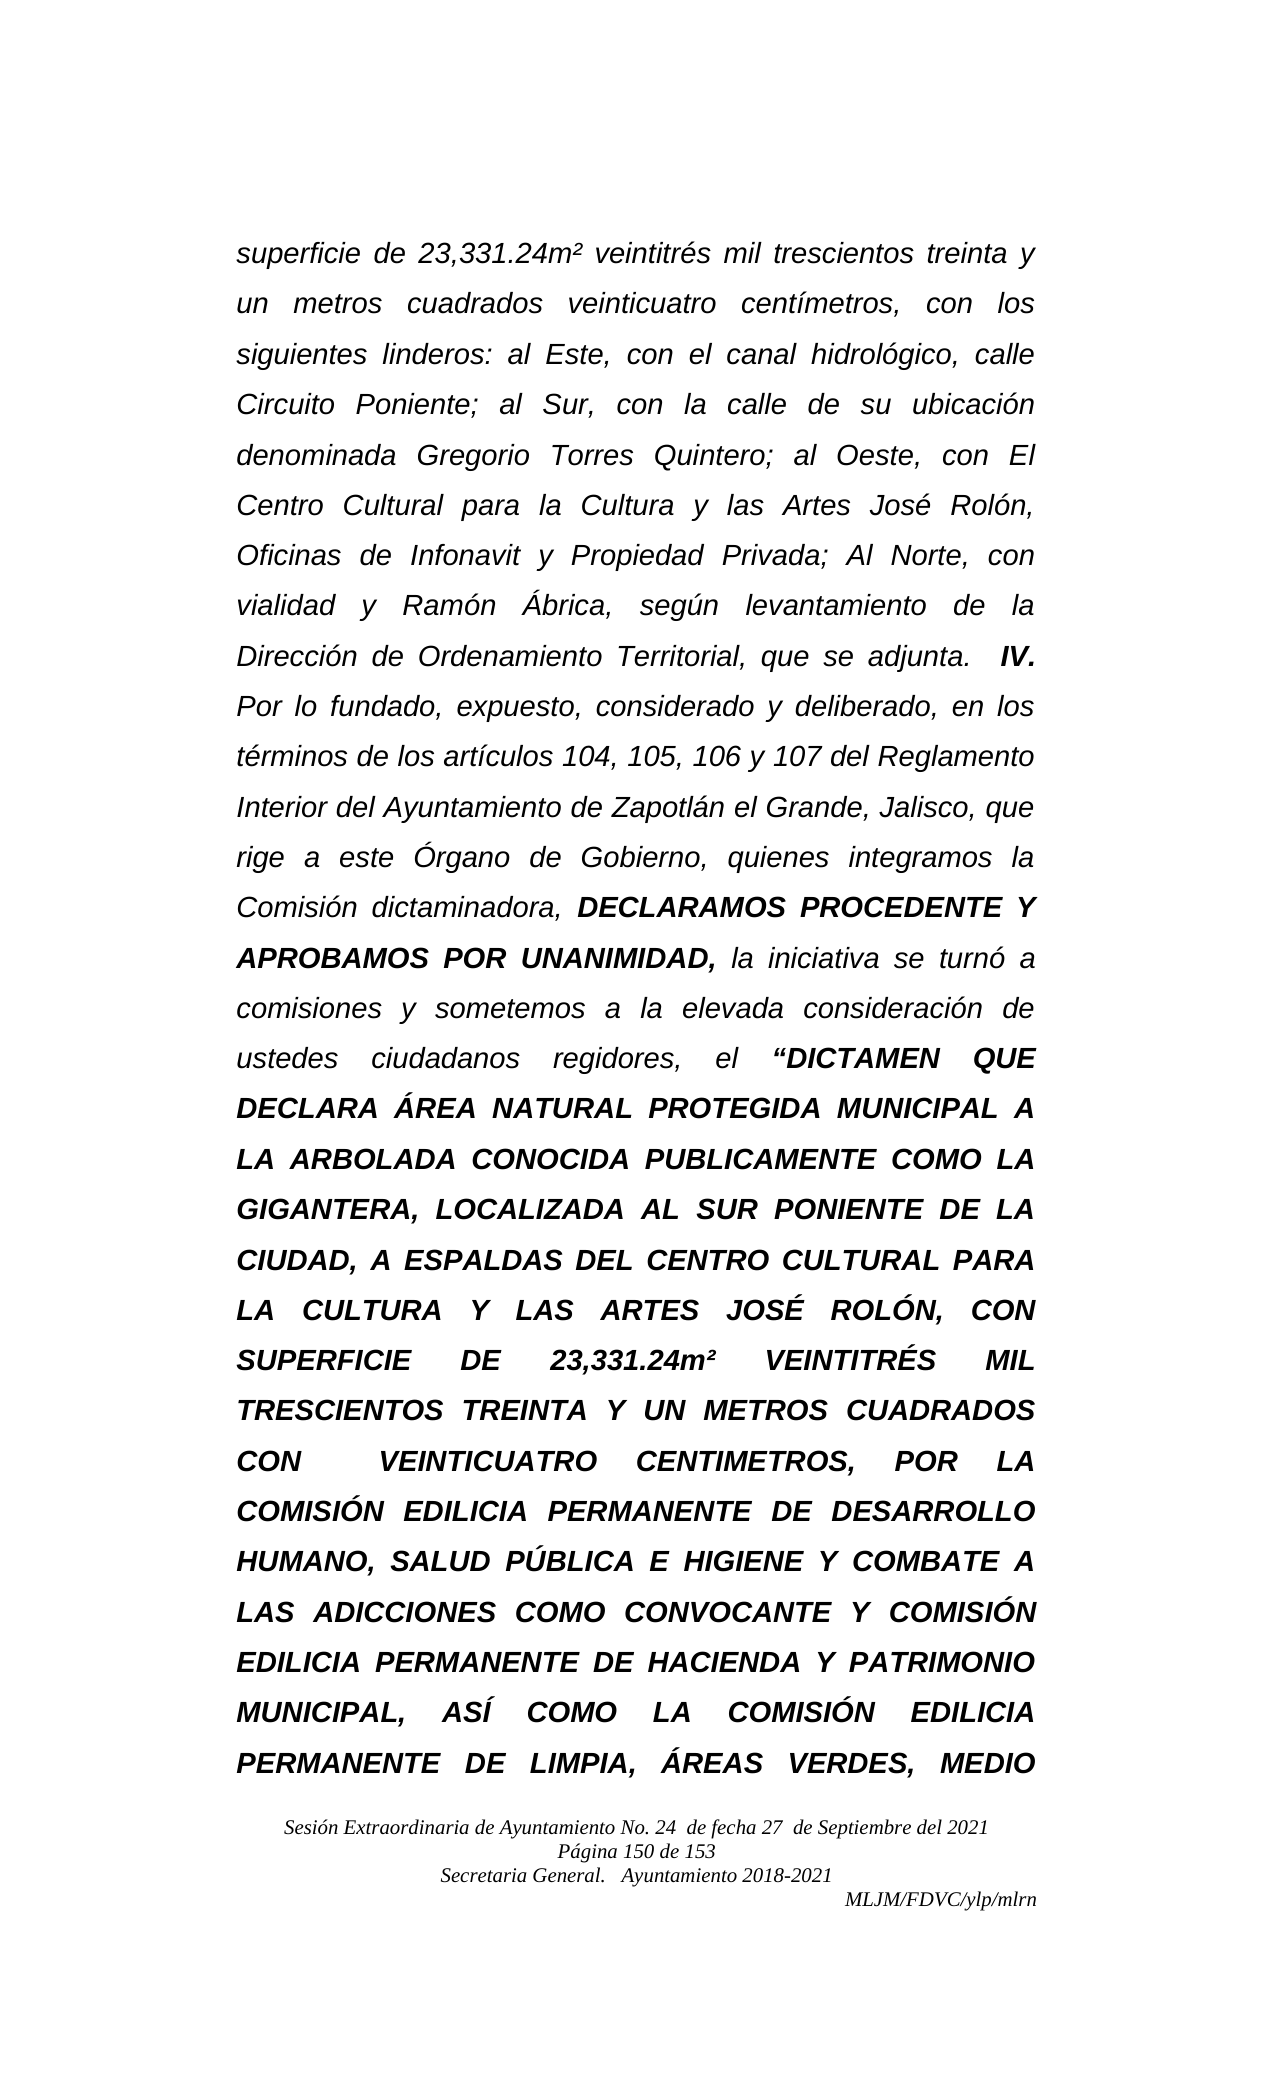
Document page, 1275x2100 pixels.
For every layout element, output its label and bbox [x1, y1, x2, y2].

text [236, 236, 1039, 1779]
